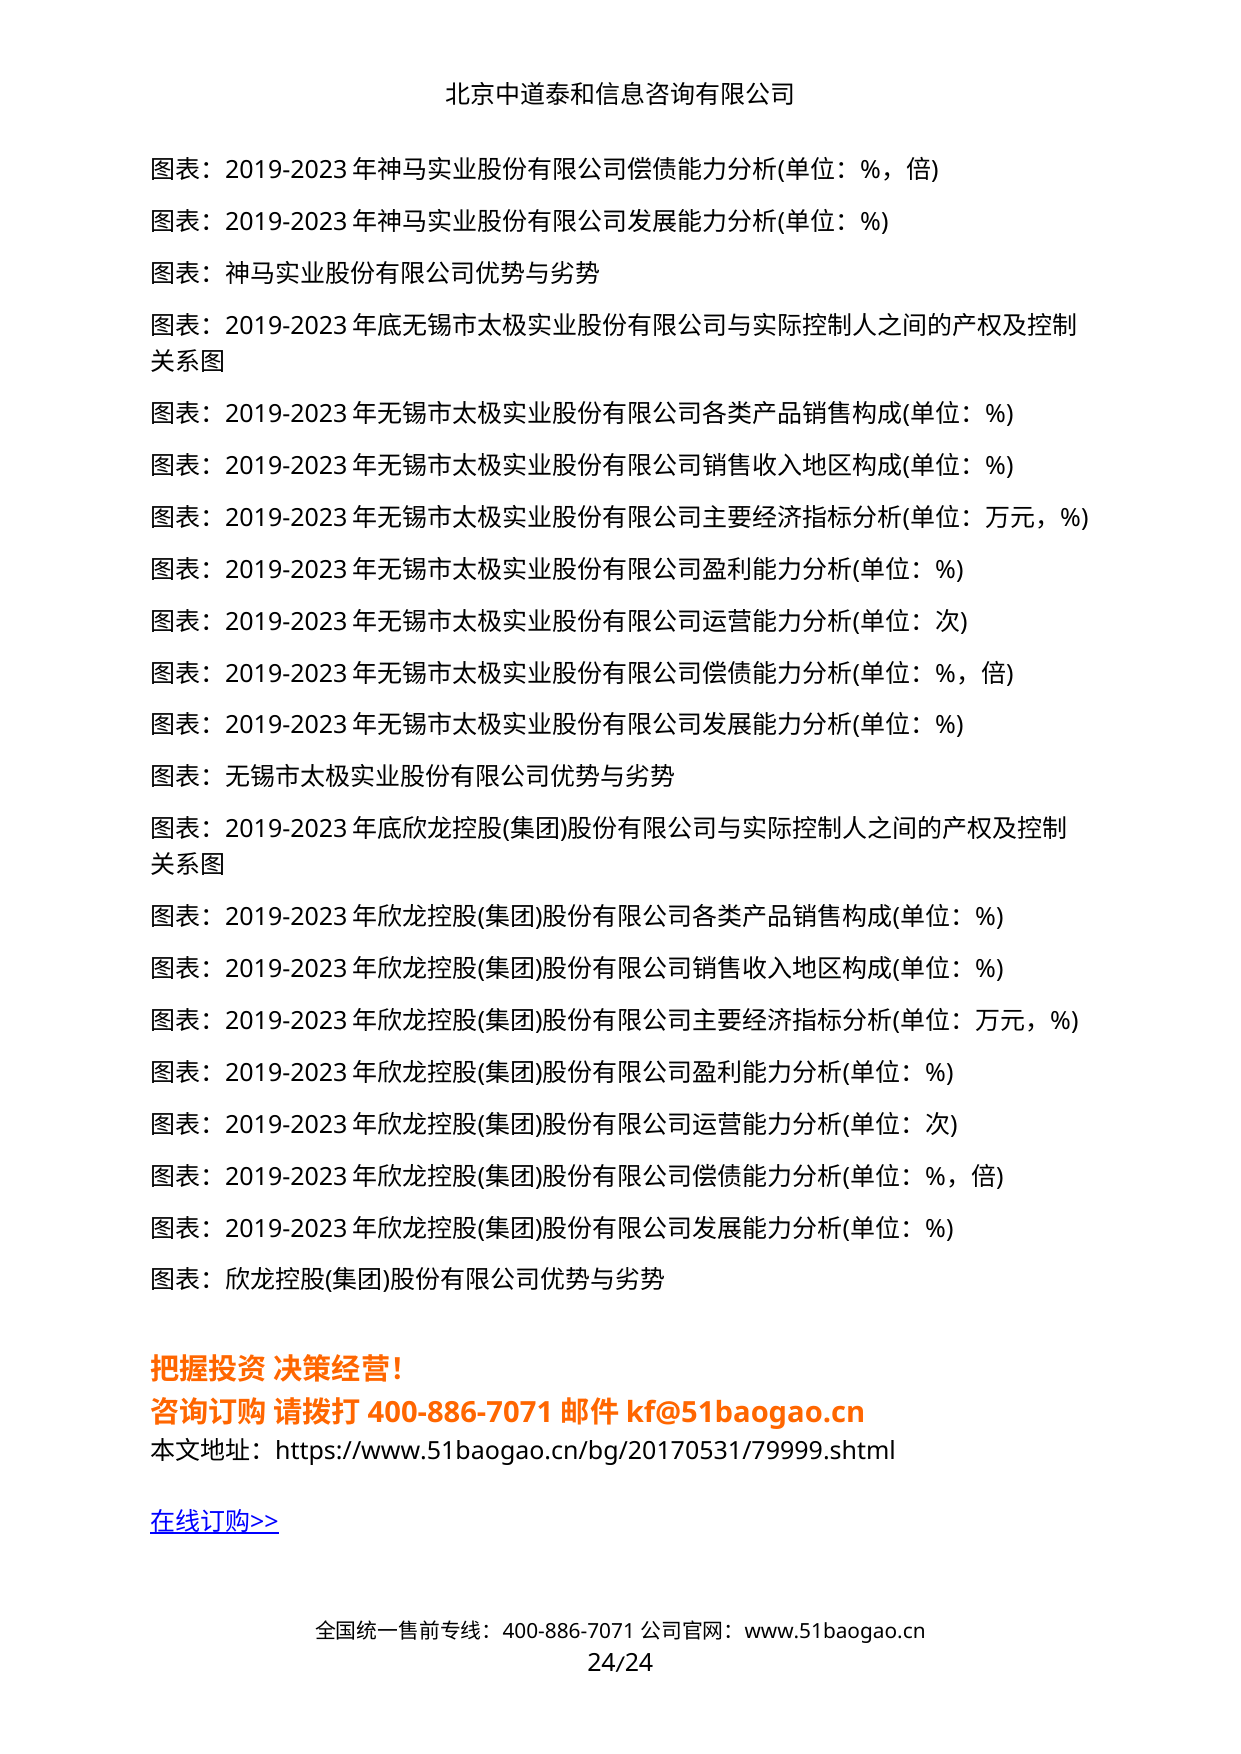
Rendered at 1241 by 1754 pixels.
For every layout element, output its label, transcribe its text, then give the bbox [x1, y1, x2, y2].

text 图表：2019-2023年欣龙控股(集团)股份有限公司运营能力分析(单位：次) [150, 1104, 1090, 1141]
text 把握投资 决策经营！咨询订购 请拨打 400-886-7071 邮件 kf@51baogao.cn本文地址：https://www.51baogao.cn/bg/20170531/79999.shtml [150, 1312, 1090, 1467]
text 图表：2019-2023年无锡市太极实业股份有限公司盈利能力分析(单位：%) [150, 549, 1090, 586]
text 图表：欣龙控股(集团)股份有限公司优势与劣势 [150, 1260, 1090, 1296]
text 图表：2019-2023年欣龙控股(集团)股份有限公司偿债能力分析(单位：%，倍) [150, 1156, 1090, 1192]
text 图表：2019-2023年无锡市太极实业股份有限公司销售收入地区构成(单位：%) [150, 446, 1090, 482]
text 图表：2019-2023年无锡市太极实业股份有限公司偿债能力分析(单位：%，倍) [150, 653, 1090, 689]
text 图表：2019-2023年欣龙控股(集团)股份有限公司盈利能力分析(单位：%) [150, 1052, 1090, 1089]
text 图表：无锡市太极实业股份有限公司优势与劣势 [150, 757, 1090, 793]
text 图表：2019-2023年无锡市太极实业股份有限公司主要经济指标分析(单位：万元，%) [150, 497, 1090, 534]
text 在线订购>> [150, 1467, 1090, 1537]
text 图表：2019-2023年欣龙控股(集团)股份有限公司主要经济指标分析(单位：万元，%) [150, 1001, 1090, 1037]
text 图表：2019-2023年无锡市太极实业股份有限公司发展能力分析(单位：%) [150, 705, 1090, 741]
text 图表：2019-2023年底欣龙控股(集团)股份有限公司与实际控制人之间的产权及控制关系图 [150, 809, 1090, 881]
text 图表：2019-2023年无锡市太极实业股份有限公司运营能力分析(单位：次) [150, 601, 1090, 637]
text 图表：2019-2023年无锡市太极实业股份有限公司各类产品销售构成(单位：%) [150, 394, 1090, 430]
text 图表：2019-2023年欣龙控股(集团)股份有限公司各类产品销售构成(单位：%) [150, 897, 1090, 933]
text 图表：2019-2023年欣龙控股(集团)股份有限公司发展能力分析(单位：%) [150, 1208, 1090, 1244]
text 图表：神马实业股份有限公司优势与劣势 [150, 254, 1090, 290]
text 图表：2019-2023年神马实业股份有限公司发展能力分析(单位：%) [150, 202, 1090, 238]
text 图表：2019-2023年欣龙控股(集团)股份有限公司销售收入地区构成(单位：%) [150, 949, 1090, 985]
text 图表：2019-2023年底无锡市太极实业股份有限公司与实际控制人之间的产权及控制关系图 [150, 306, 1090, 378]
text 图表：2019-2023年神马实业股份有限公司偿债能力分析(单位：%，倍) [150, 150, 1090, 186]
